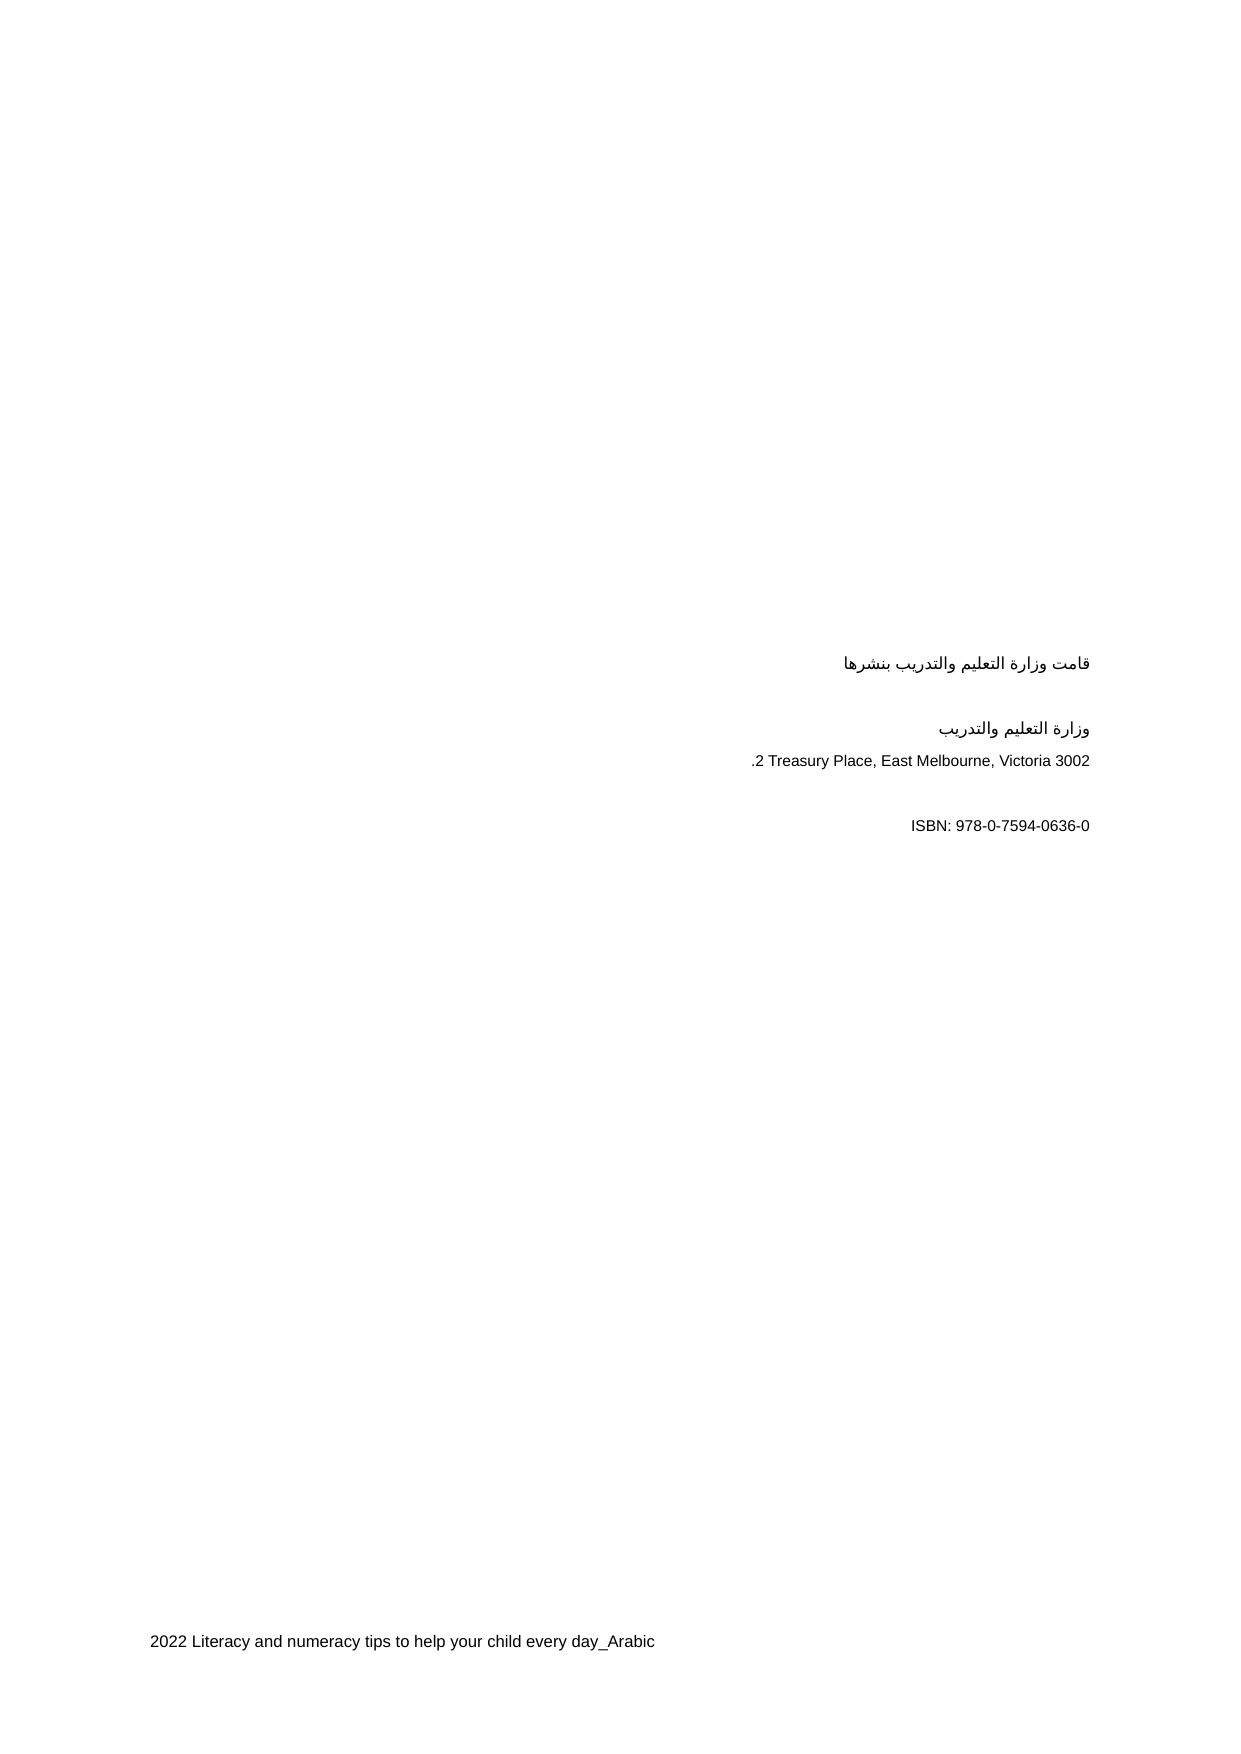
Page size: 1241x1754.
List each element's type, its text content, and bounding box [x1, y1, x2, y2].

text ISBN: 978-0-7594-0636-0 [150, 809, 1090, 842]
text .2 Treasury Place, East Melbourne, Victoria 3002 [150, 744, 1090, 777]
text قامت وزارة التعليم والتدريب بنشرها [150, 647, 1090, 679]
text وزارة التعليم والتدريب [150, 712, 1090, 744]
